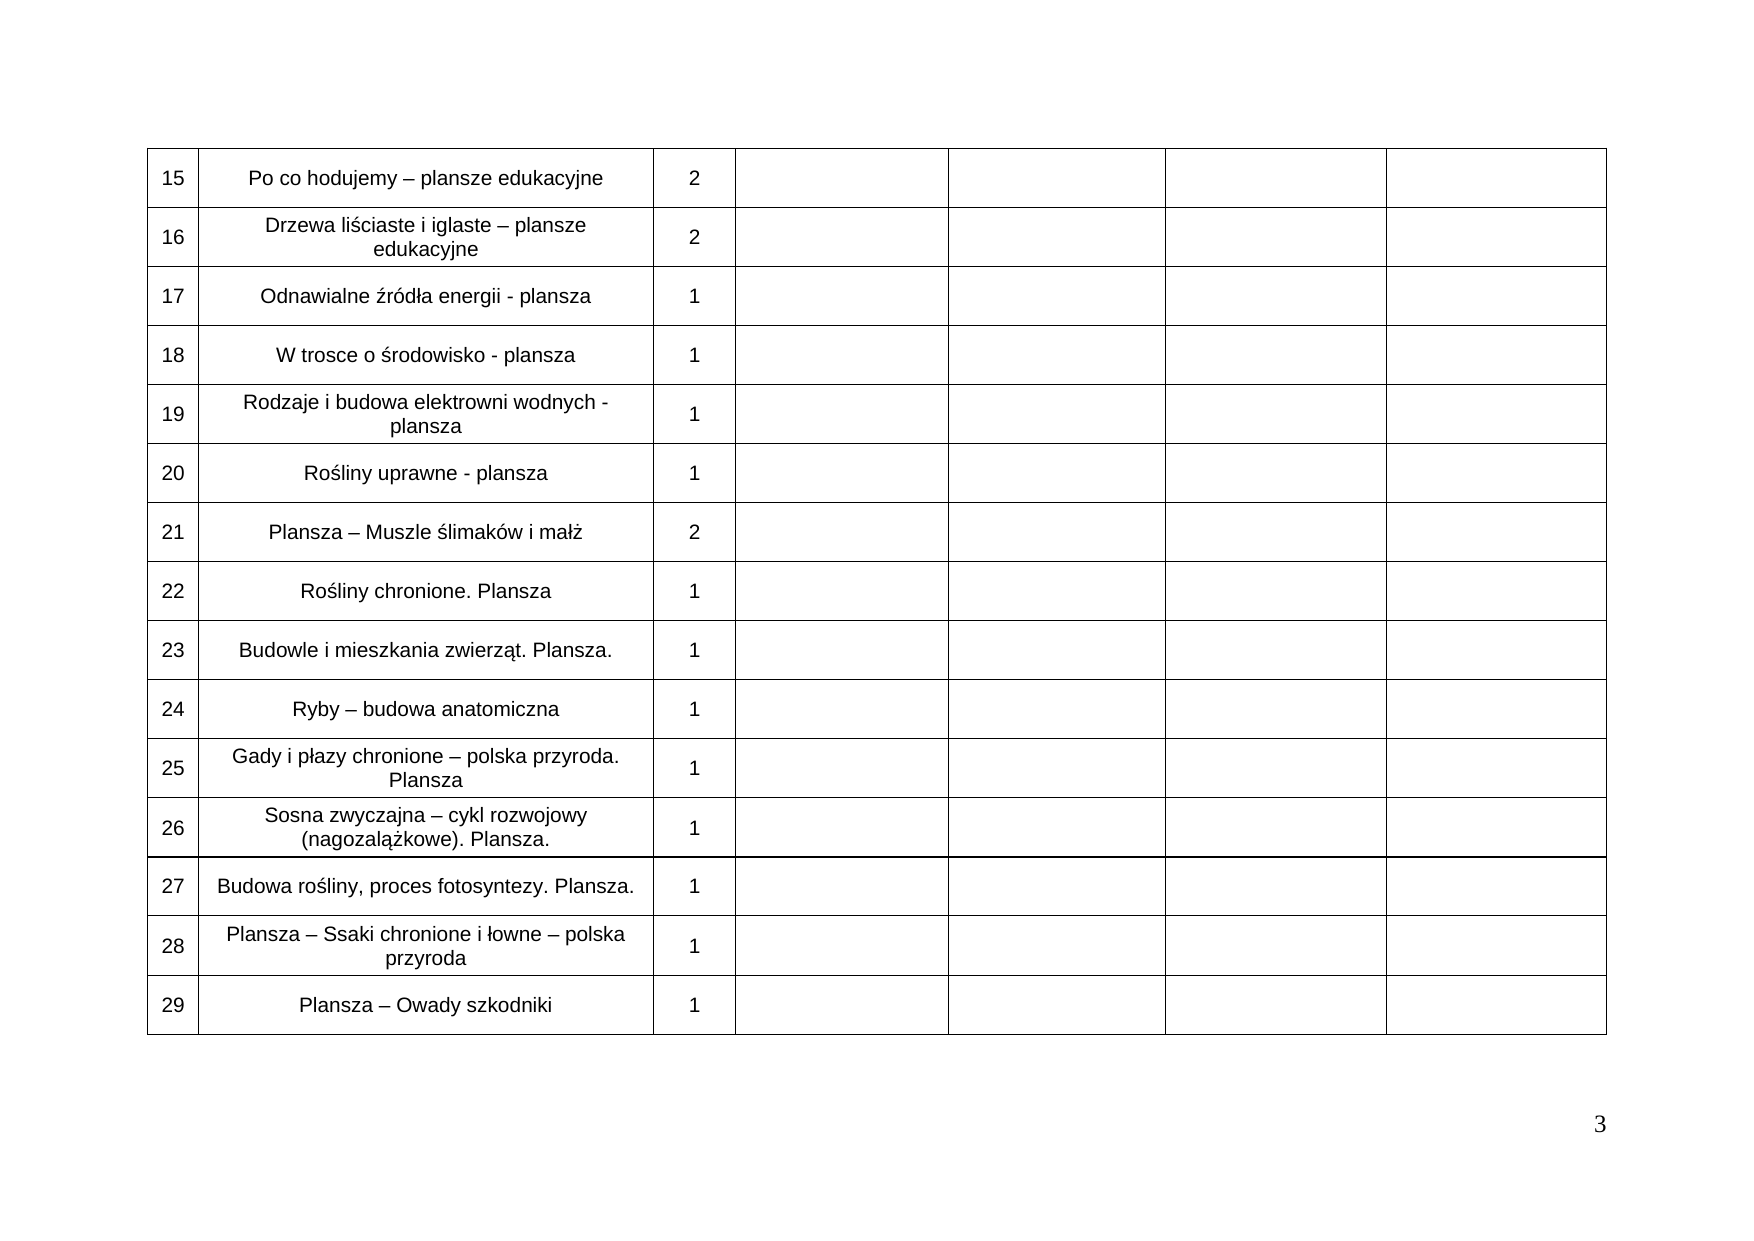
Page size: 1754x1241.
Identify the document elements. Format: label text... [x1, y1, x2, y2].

table_cell [949, 385, 1165, 443]
table_cell [949, 562, 1165, 620]
table_cell [1166, 798, 1386, 856]
table_cell [736, 267, 948, 325]
table_cell Ryby – budowa anatomiczna [199, 680, 653, 738]
table_cell 1 [654, 798, 735, 856]
table_cell 1 [654, 326, 735, 384]
table_cell [1387, 562, 1606, 620]
table_cell Po co hodujemy – plansze edukacyjne [199, 149, 653, 207]
table_cell 1 [654, 858, 735, 915]
table_cell [1166, 621, 1386, 679]
table_cell [1166, 385, 1386, 443]
table_cell [949, 858, 1165, 915]
table_cell 1 [654, 562, 735, 620]
table_cell [1387, 444, 1606, 502]
table_cell 1 [654, 444, 735, 502]
table_cell Sosna zwyczajna – cykl rozwojowy (nagozalążkowe). Plansza. [199, 798, 653, 856]
table_cell Odnawialne źródła energii - plansza [199, 267, 653, 325]
table_cell Rodzaje i budowa elektrowni wodnych - plansza [199, 385, 653, 443]
table_cell [1387, 739, 1606, 797]
table_cell 23 [148, 621, 198, 679]
table_cell [949, 208, 1165, 266]
table_cell [949, 149, 1165, 207]
table_cell [1166, 503, 1386, 561]
table_cell 2 [654, 208, 735, 266]
table_cell [1166, 267, 1386, 325]
table_cell [1387, 680, 1606, 738]
table_cell 2 [654, 503, 735, 561]
table_cell [1166, 326, 1386, 384]
table_cell 20 [148, 444, 198, 502]
table_cell 21 [148, 503, 198, 561]
table_cell [1166, 208, 1386, 266]
table_cell [949, 916, 1165, 974]
table_cell [736, 680, 948, 738]
table_cell [736, 621, 948, 679]
table_cell 19 [148, 385, 198, 443]
table_cell [1387, 916, 1606, 974]
table_cell 28 [148, 916, 198, 974]
table_cell 1 [654, 739, 735, 797]
table_cell [1387, 976, 1606, 1033]
table_cell 22 [148, 562, 198, 620]
table_cell W trosce o środowisko - plansza [199, 326, 653, 384]
table_cell [1166, 149, 1386, 207]
table_cell 15 [148, 149, 198, 207]
table_cell [1166, 680, 1386, 738]
table_cell [736, 503, 948, 561]
table_cell Plansza – Ssaki chronione i łowne – polska przyroda [199, 916, 653, 974]
table_cell [949, 267, 1165, 325]
table_cell [1166, 858, 1386, 915]
table_cell 26 [148, 798, 198, 856]
table_cell [736, 916, 948, 974]
table_cell [1387, 326, 1606, 384]
table_cell [949, 326, 1165, 384]
table_cell Gady i płazy chronione – polska przyroda. Plansza [199, 739, 653, 797]
table_cell Plansza – Owady szkodniki [199, 976, 653, 1033]
table_cell Budowa rośliny, proces fotosyntezy. Plansza. [199, 858, 653, 915]
table_cell Budowle i mieszkania zwierząt. Plansza. [199, 621, 653, 679]
table_cell Rośliny uprawne - plansza [199, 444, 653, 502]
table_cell [736, 208, 948, 266]
table_cell 1 [654, 680, 735, 738]
table_cell [1387, 621, 1606, 679]
table_cell [949, 444, 1165, 502]
table_cell [736, 326, 948, 384]
table_cell 24 [148, 680, 198, 738]
table_cell [1387, 858, 1606, 915]
table_cell [949, 739, 1165, 797]
table_cell 25 [148, 739, 198, 797]
table_cell [1387, 503, 1606, 561]
table_cell 2 [654, 149, 735, 207]
table_cell 1 [654, 267, 735, 325]
table_cell [1387, 267, 1606, 325]
table_cell [949, 798, 1165, 856]
table_cell [1387, 149, 1606, 207]
table_cell 27 [148, 858, 198, 915]
table_cell [949, 976, 1165, 1033]
table_cell [736, 444, 948, 502]
table_cell [949, 621, 1165, 679]
table_cell [736, 562, 948, 620]
table_cell 1 [654, 385, 735, 443]
table_cell [1387, 798, 1606, 856]
table_cell [1166, 916, 1386, 974]
table_cell 17 [148, 267, 198, 325]
table_cell Drzewa liściaste i iglaste – plansze edukacyjne [199, 208, 653, 266]
table_cell 16 [148, 208, 198, 266]
table_cell [736, 149, 948, 207]
table_cell [736, 858, 948, 915]
table_cell [736, 976, 948, 1033]
table_cell 29 [148, 976, 198, 1033]
table_cell [736, 739, 948, 797]
table_cell [1166, 976, 1386, 1033]
table_cell [1387, 208, 1606, 266]
table_cell Rośliny chronione. Plansza [199, 562, 653, 620]
table_cell 1 [654, 621, 735, 679]
table_cell [1387, 385, 1606, 443]
table_cell [949, 503, 1165, 561]
table_cell 1 [654, 916, 735, 974]
table_cell [736, 385, 948, 443]
table_cell [1166, 444, 1386, 502]
table_cell [1166, 739, 1386, 797]
table_cell 1 [654, 976, 735, 1033]
table_cell [736, 798, 948, 856]
table_cell [1166, 562, 1386, 620]
table_cell 18 [148, 326, 198, 384]
table_cell Plansza – Muszle ślimaków i małż [199, 503, 653, 561]
table_cell [949, 680, 1165, 738]
